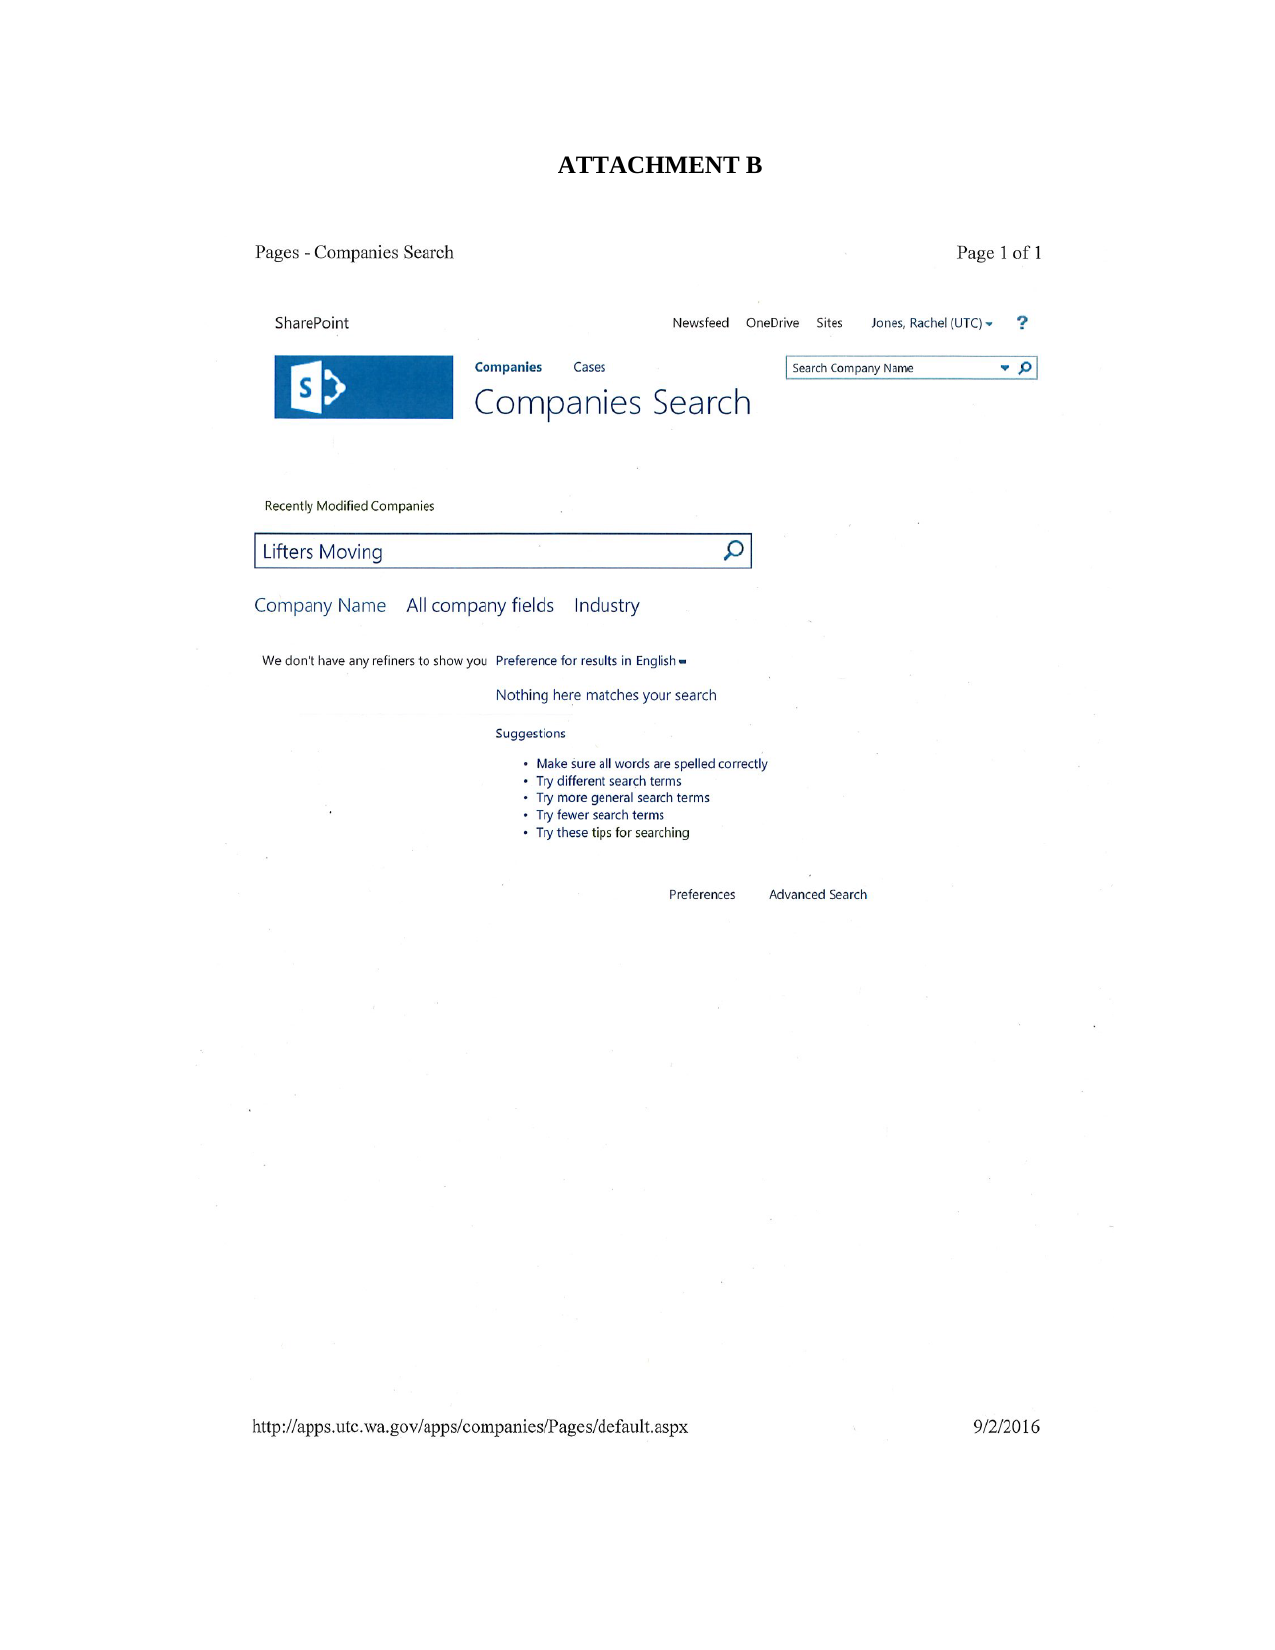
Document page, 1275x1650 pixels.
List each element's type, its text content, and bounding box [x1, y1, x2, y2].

text ATTACHMENT B [195, 150, 1125, 179]
